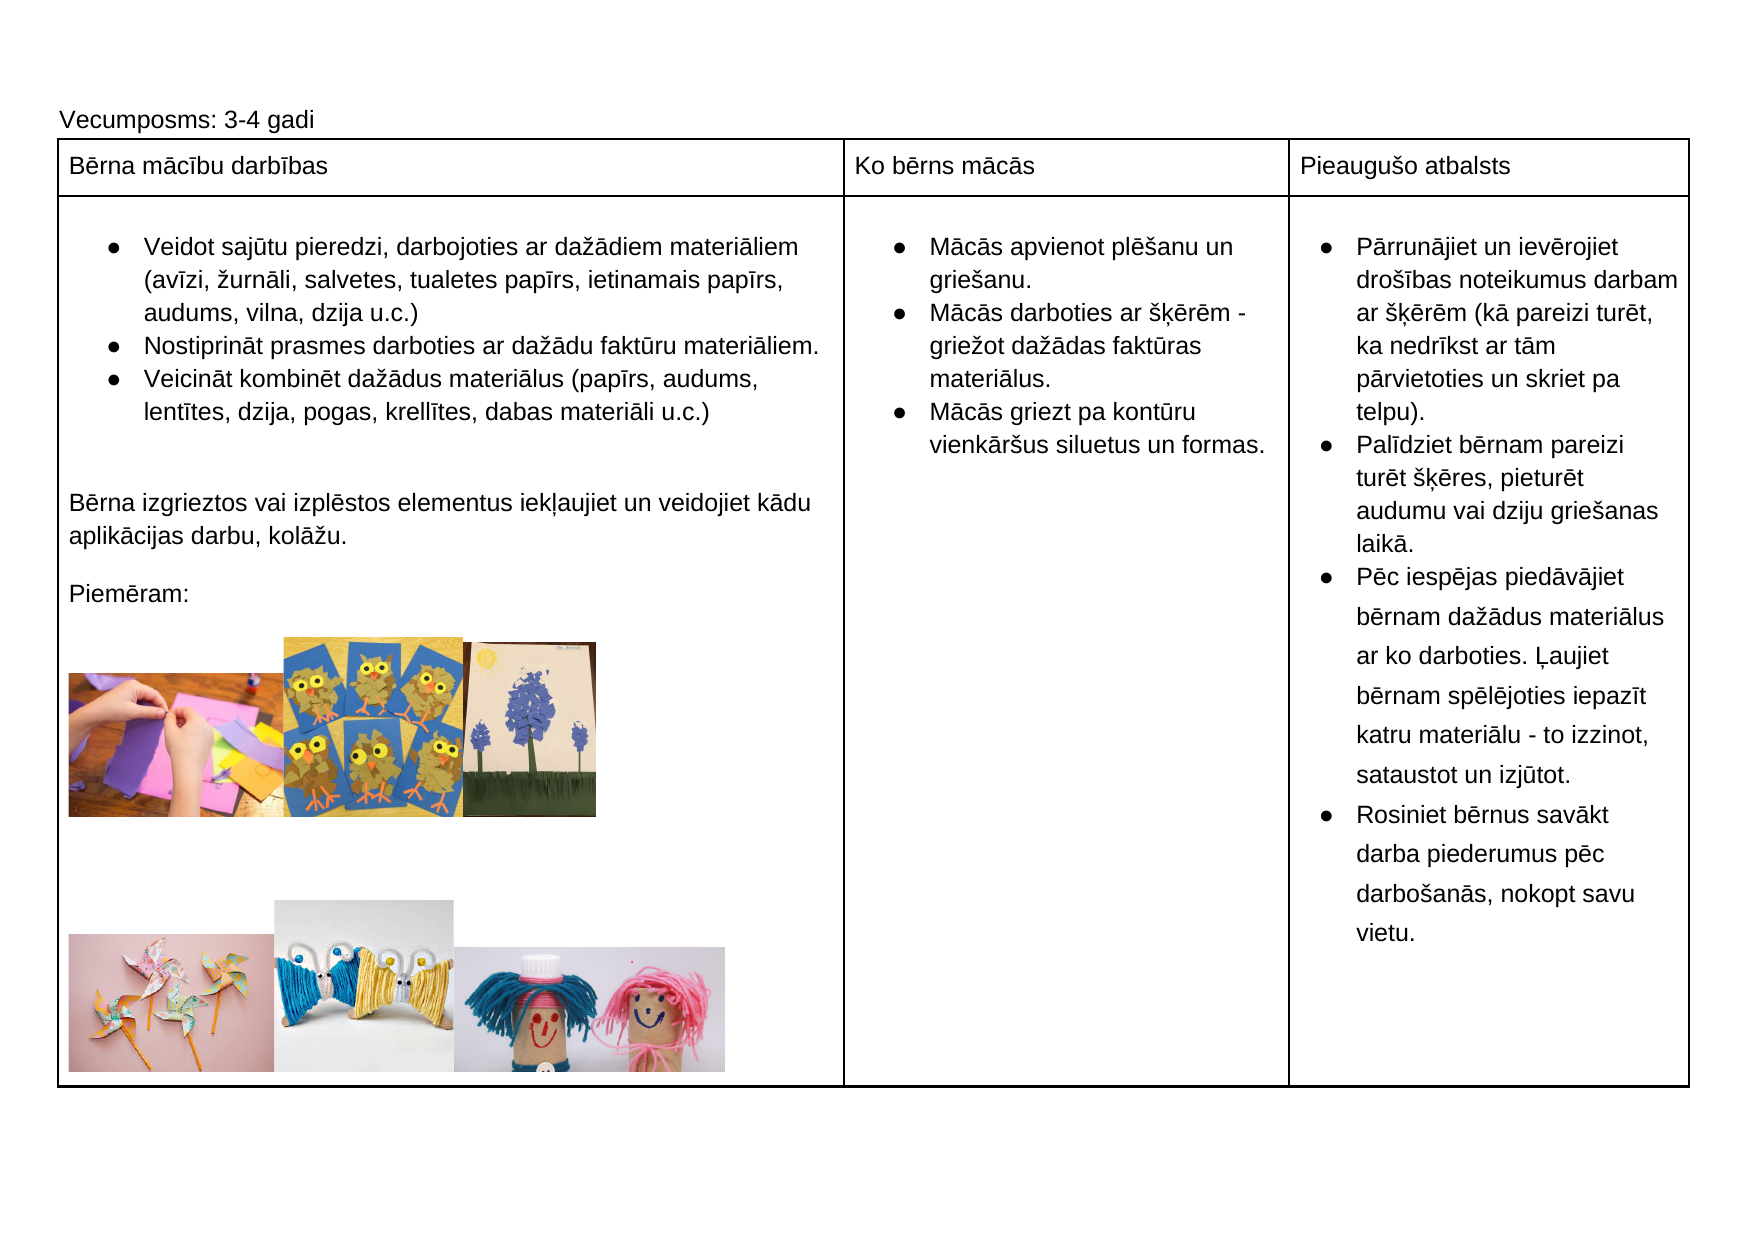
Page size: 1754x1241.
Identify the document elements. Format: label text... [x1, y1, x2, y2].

picture [68, 637, 596, 817]
table_header Ko bērns mācās [845, 140, 1288, 194]
table_header Bērna mācību darbības [59, 140, 843, 194]
picture [68, 900, 725, 1072]
table_cell Veidot sajūtu pieredzi, darbojoties ar dažādiem materiāliem (avīzi, žurnāli, salvetes, tualetes papīrs, ietinamais papīrs, audums, vilna, dzija u.c.) Nostiprināt prasmes darboties ar dažādu faktūru materiāliem. Veicināt kombinēt dažādus materiālus (papīrs, audums, lentītes, dzija, pogas, krellītes, dabas materiāli u.c.) Bērna izgrieztos vai izplēstos elementus iekļaujiet un veidojiet kādu aplikācijas darbu, kolāžu. Piemēram: [59, 197, 843, 1085]
table_header Pieaugušo atbalsts [1290, 140, 1688, 194]
table_cell Mācās apvienot plēšanu un griešanu. Mācās darboties ar šķērēm - griežot dažādas faktūras materiālus. Mācās griezt pa kontūru vienkāršus siluetus un formas. [845, 197, 1288, 1085]
table_cell Pārrunājiet un ievērojiet drošības noteikumus darbam ar šķērēm (kā pareizi turēt, ka nedrīkst ar tām pārvietoties un skriet pa telpu). Palīdziet bērnam pareizi turēt šķēres, pieturēt audumu vai dziju griešanas laikā. Pēc iespējas piedāvājiet bērnam dažādus materiālus ar ko darboties. Ļaujiet bērnam spēlējoties iepazīt katru materiālu - to izzinot, sataustot un izjūtot. Rosiniet bērnus savākt darba piederumus pēc darbošanās, nokopt savu vietu. [1290, 197, 1688, 1085]
text Vecumposms: 3-4 gadi [59, 105, 1695, 134]
